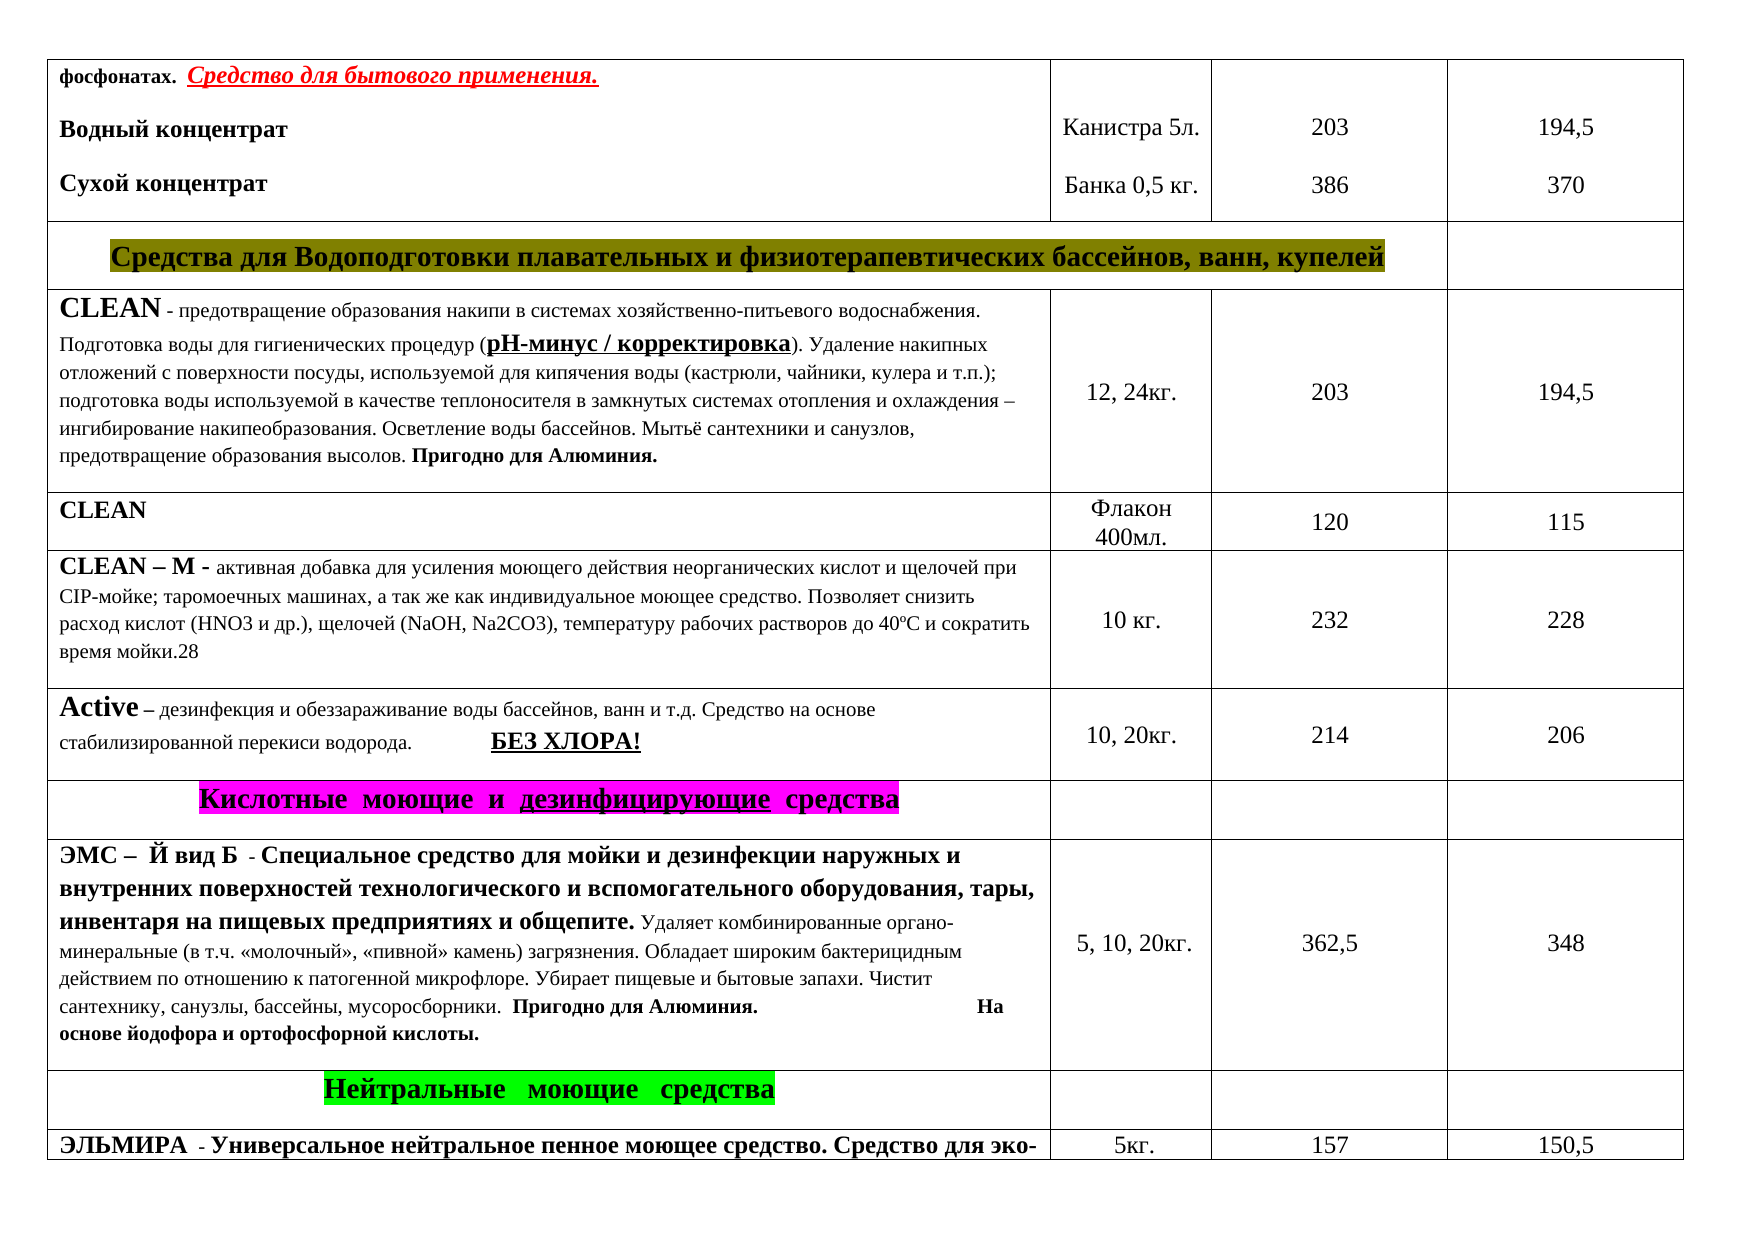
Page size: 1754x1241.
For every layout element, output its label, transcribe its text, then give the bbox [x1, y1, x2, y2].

table_cell 203 386 [1212, 60, 1447, 221]
table_cell 214 [1212, 689, 1447, 780]
table_cell Флакон 400мл. [1051, 493, 1211, 550]
table_cell ЭМС – Й вид Б - Специальное средство для мойки и дезинфекции наружных и внутренних поверхностей технологического и вспомогательного оборудования, тары, инвентаря на пищевых предприятиях и общепите. Удаляет комбинированные органо-минеральные (в т.ч. «молочный», «пивной» камень) загрязнения. Обладает широким бактерицидным действием по отношению к патогенной микрофлоре. Убирает пищевые и бытовые запахи. Чистит сантехнику, санузлы, бассейны, мусоросборники. Пригодно для Алюминия. На основе йодофора и ортофосфорной кислоты. [48, 840, 1050, 1070]
table_cell [1212, 781, 1447, 839]
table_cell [48, 1130, 1050, 1159]
table_cell 362,5 [1212, 840, 1447, 1070]
table_cell [1051, 781, 1211, 839]
table_cell [1448, 781, 1683, 839]
table_cell [1051, 1071, 1211, 1129]
table_cell 206 [1448, 689, 1683, 780]
table_cell 194,5 370 [1448, 60, 1683, 221]
table_cell [1448, 222, 1683, 289]
table_cell [1212, 1071, 1447, 1129]
table_cell 228 [1448, 551, 1683, 688]
table_cell 5, 10, 20кг. [1051, 840, 1211, 1070]
table_cell Средства для Водоподготовки плавательных и физиотерапевтических бассейнов, ванн, купелей [48, 222, 1447, 289]
table_cell Кислотные моющие и дезинфицирующие средства [48, 781, 1050, 839]
table_cell CLEAN – М - активная добавка для усиления моющего действия неорганических кислот и щелочей при CIP-мойке; таромоечных машинах, а так же как индивидуальное моющее средство. Позволяет снизить расход кислот (HNO3 и др.), щелочей (NaOH, Na2CO3), температуру рабочих растворов до 40ºС и сократить время мойки.28 [48, 551, 1050, 688]
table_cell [1051, 60, 1211, 221]
table_cell 203 [1212, 290, 1447, 492]
table_cell 348 [1448, 840, 1683, 1070]
table_cell 115 [1448, 493, 1683, 550]
table_cell 194,5 [1448, 290, 1683, 492]
table_cell 10 кг. [1051, 551, 1211, 688]
table_cell Нейтральные моющие средства [48, 1071, 1050, 1129]
table_cell CLEAN [48, 493, 1050, 550]
table_cell 157 [1212, 1130, 1447, 1159]
table_cell 120 [1212, 493, 1447, 550]
table_cell 10, 20кг. [1051, 689, 1211, 780]
table_cell Active – дезинфекция и обеззараживание воды бассейнов, ванн и т.д. Средство на основе стабилизированной перекиси водорода. БЕЗ ХЛОРА! [48, 689, 1050, 780]
table_cell 5кг. [1051, 1130, 1211, 1159]
table_cell CLEAN - предотвращение образования накипи в системах хозяйственно-питьевого водоснабжения. Подготовка воды для гигиенических процедур (pH-минус / корректировка). Удаление накипных отложений с поверхности посуды, используемой для кипячения воды (кастрюли, чайники, кулера и т.п.); подготовка воды используемой в качестве теплоносителя в замкнутых системах отопления и охлаждения – ингибирование накипеобразования. Осветление воды бассейнов. Мытьё сантехники и санузлов, предотвращение образования высолов. Пригодно для Алюминия. [48, 290, 1050, 492]
table_cell 150,5 [1448, 1130, 1683, 1159]
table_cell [48, 60, 1050, 221]
table_cell 232 [1212, 551, 1447, 688]
table_cell 12, 24кг. [1051, 290, 1211, 492]
table_cell [1448, 1071, 1683, 1129]
